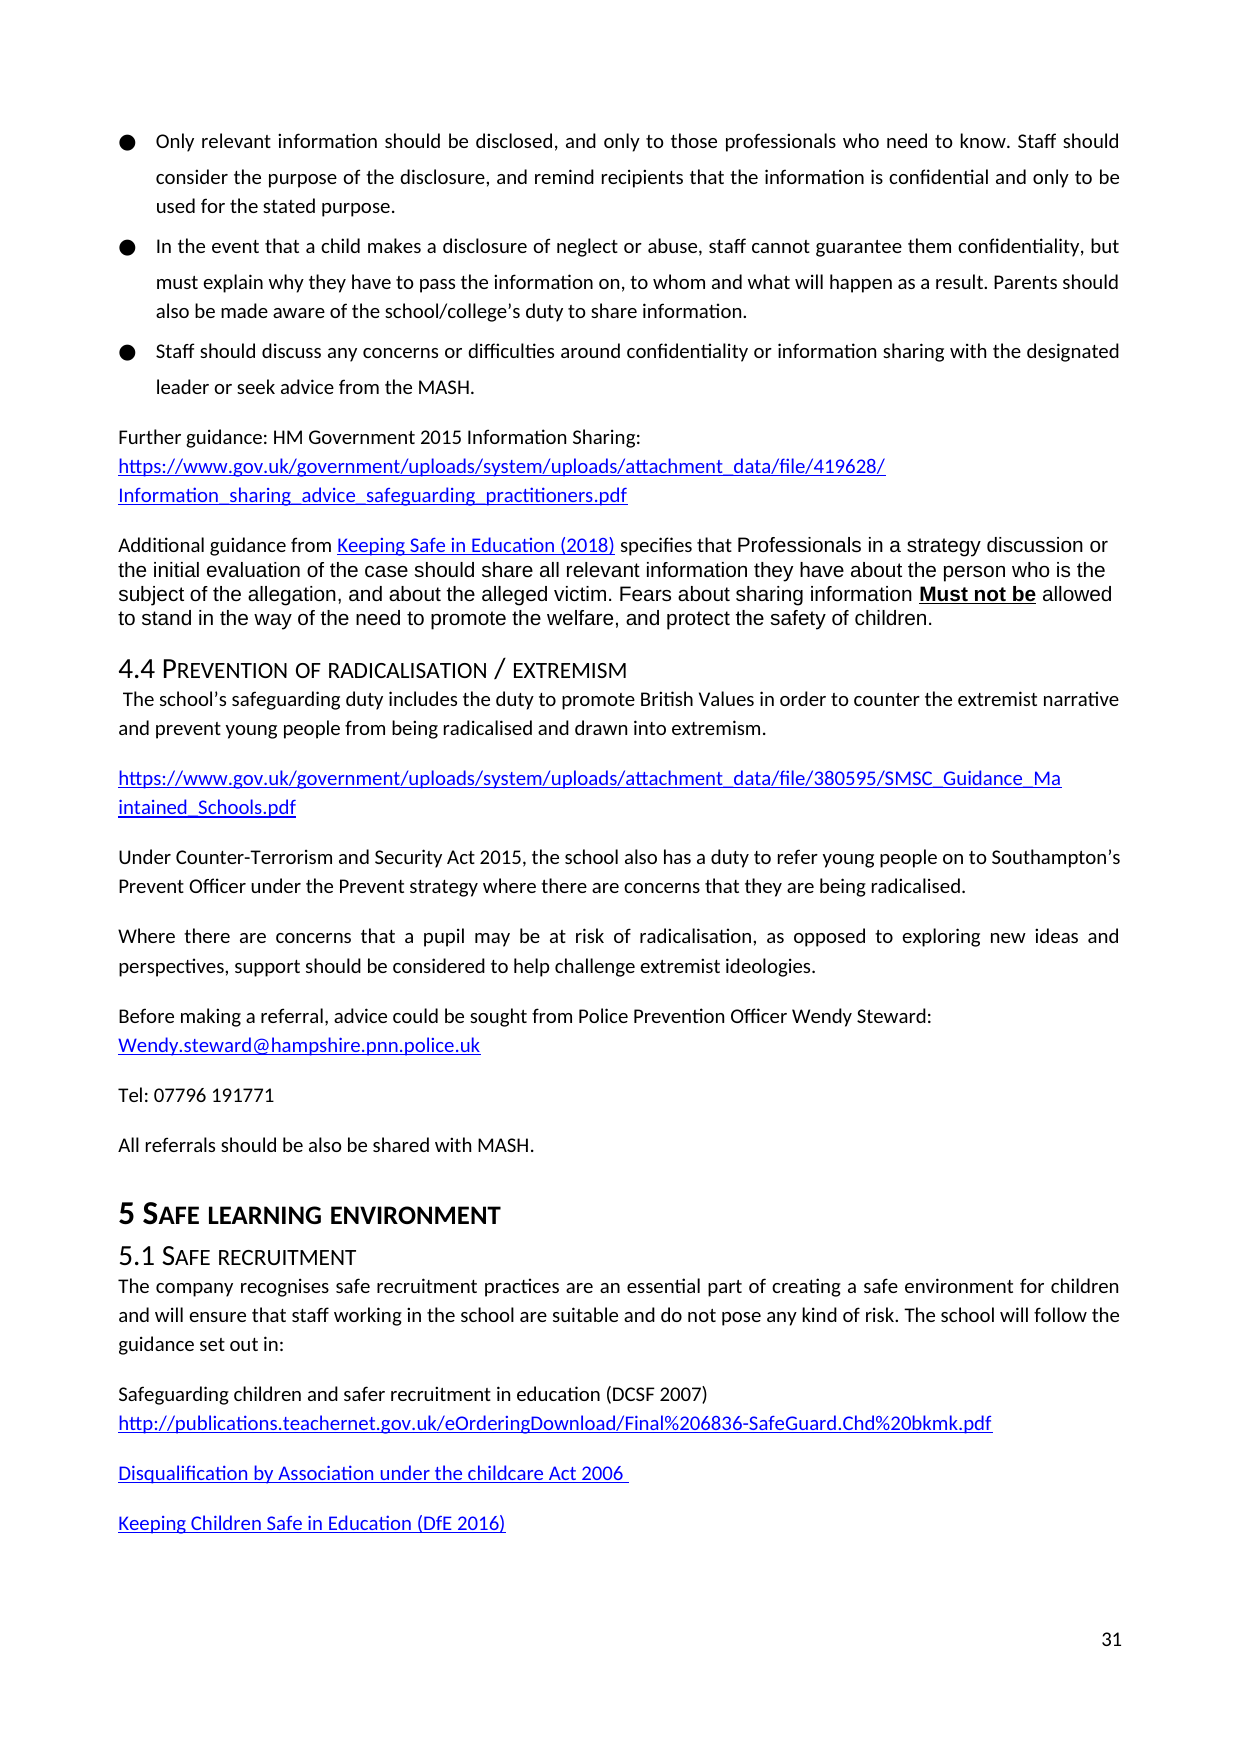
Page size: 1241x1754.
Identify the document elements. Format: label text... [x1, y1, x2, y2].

text Further guidance: HM Government 2015 Information Sharing: https://www.gov.uk/government/uploads/system/uploads/attachment_data/file/419628/Information_sharing_advice_safeguarding_practitioners.pdf [118, 424, 1122, 508]
text Tel: 07796 191771 [118, 1082, 1122, 1107]
text Safeguarding children and safer recruitment in education (DCSF 2007) http://publications.teachernet.gov.uk/eOrderingDownload/Final%206836-SafeGuard.Chd%20bkmk.pdf [118, 1381, 1122, 1436]
text The company recognises safe recruitment practices are an essential part of creating a safe environment for children and will ensure that staff working in the school are suitable and do not pose any kind of risk. The school will follow the guidance set out in: [118, 1273, 1122, 1357]
list Only relevant information should be disclosed, and only to those professionals who need to know. Staff should consider the purpose of the disclosure, and remind recipients that the information is confidential and only to be used for the stated purpose. [118, 118, 1122, 219]
text https://www.gov.uk/government/uploads/system/uploads/attachment_data/file/380595/SMSC_Guidance_Ma intained_Schools.pdf [118, 765, 1122, 820]
text Keeping Children Safe in Education (DfE 2016) [118, 1510, 1122, 1536]
text The school’s safeguarding duty includes the duty to promote British Values in order to counter the extremist narrative and prevent young people from being radicalised and drawn into extremism. [118, 686, 1122, 741]
text Where there are concerns that a pupil may be at risk of radicalisation, as opposed to exploring new ideas and perspectives, support should be considered to help challenge extremist ideologies. [118, 924, 1122, 978]
subtitle 4.4 Prevention of radicalisation / extremism [118, 651, 1122, 686]
text Before making a referral, advice could be sought from Police Prevention Officer Wendy Steward: Wendy.steward@hampshire.pnn.police.uk [118, 1003, 1122, 1057]
text Under Counter-Terrorism and Security Act 2015, the school also has a duty to refer young people on to Southampton’s Prevent Officer under the Prevent strategy where there are concerns that they are being radicalised. [118, 844, 1122, 899]
text Disqualification by Association under the childcare Act 2006 [118, 1460, 1122, 1486]
subtitle 5 Safe learning environment [118, 1192, 1122, 1233]
text Additional guidance from Keeping Safe in Education (2018) specifies that Professionals in a strategy discussion or the initial evaluation of the case should share all relevant information they have about the person who is the subject of the allegation, and about the alleged victim. Fears about sharing information Must not be allowed to stand in the way of the need to promote the welfare, and protect the safety of children. [118, 532, 1122, 630]
list In the event that a child makes a disclosure of neglect or abuse, staff cannot guarantee them confidentiality, but must explain why they have to pass the information on, to whom and what will happen as a result. Parents should also be made aware of the school/college’s duty to share information. [118, 223, 1122, 324]
subtitle 5.1 Safe recruitment [118, 1237, 1122, 1273]
list Staff should discuss any concerns or difficulties around confidentiality or information sharing with the designated leader or seek advice from the MASH. [118, 328, 1122, 399]
text All referrals should be also be shared with MASH. [118, 1132, 1122, 1157]
